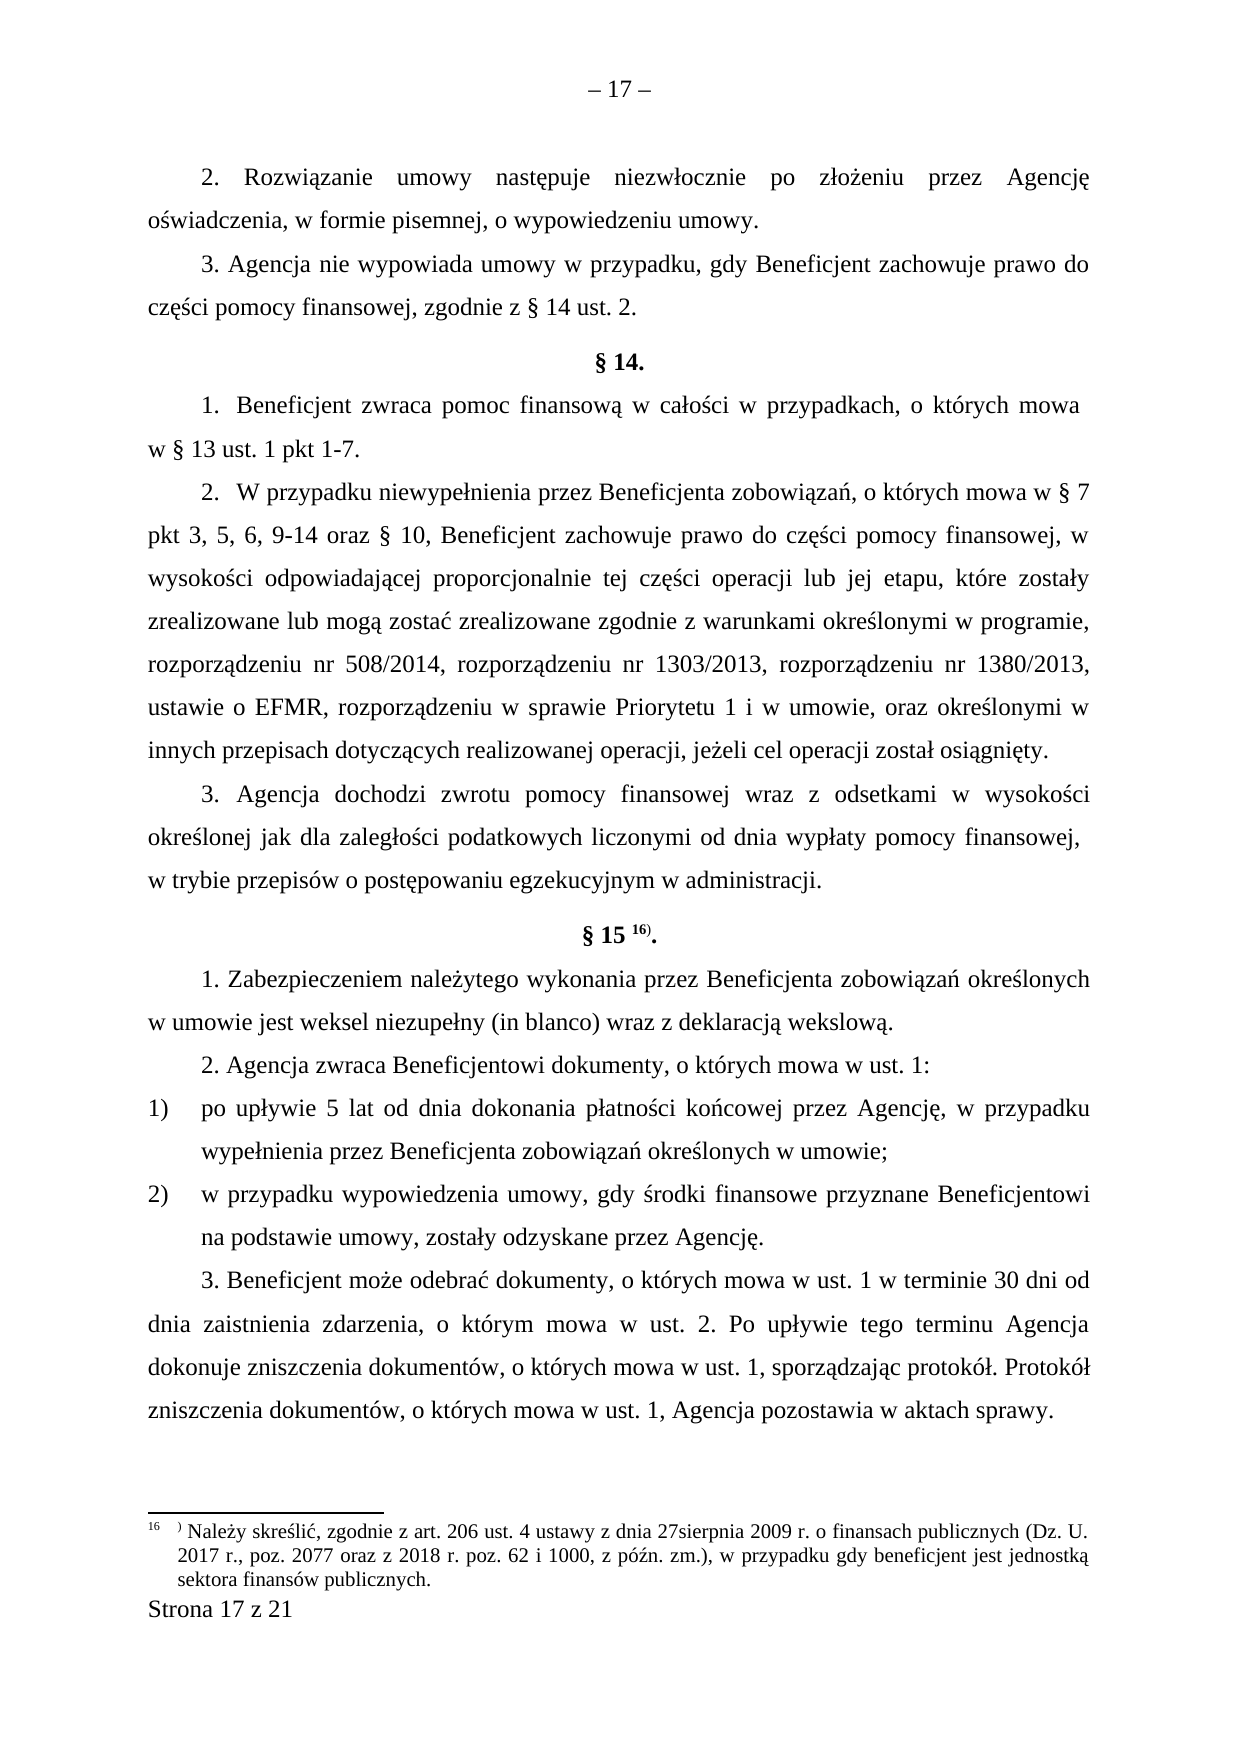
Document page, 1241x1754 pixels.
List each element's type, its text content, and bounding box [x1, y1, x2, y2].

text 3. Agencja dochodzi zwrotu pomocy finansowej wraz z odsetkami w wysokości określonej jak dla zaległości podatkowych liczonymi od dnia wypłaty pomocy finansowej, w trybie przepisów o postępowaniu egzekucyjnym w administracji. [148, 779, 1091, 894]
text § 14. [148, 347, 1091, 376]
text 3. Agencja nie wypowiada umowy w przypadku, gdy Beneficjent zachowuje prawo do części pomocy finansowej, zgodnie z § 14 ust. 2. [148, 249, 1091, 321]
text 3. Beneficjent może odebrać dokumenty, o których mowa w ust. 1 w terminie 30 dni od dnia zaistnienia zdarzenia, o którym mowa w ust. 2. Po upływie tego terminu Agencja dokonuje zniszczenia dokumentów, o których mowa w ust. 1, sporządzając protokół. Protokół zniszczenia dokumentów, o których mowa w ust. 1, Agencja pozostawia w aktach sprawy. [148, 1266, 1091, 1424]
text 1. Zabezpieczeniem należytego wykonania przez Beneficjenta zobowiązań określonych w umowie jest weksel niezupełny (in blanco) wraz z deklaracją wekslową. [148, 964, 1091, 1036]
text § 15 ). [148, 921, 1091, 949]
text 1. Beneficjent zwraca pomoc finansową w całości w przypadkach, o których mowa w § 13 ust. 1 pkt 1-7. [148, 391, 1091, 462]
text 2. Rozwiązanie umowy następuje niezwłocznie po złożeniu przez Agencję oświadczenia, w formie pisemnej, o wypowiedzeniu umowy. [148, 162, 1091, 234]
text 2. W przypadku niewypełnienia przez Beneficjenta zobowiązań, o których mowa w § 7 pkt 3, 5, 6, 9-14 oraz § 10, Beneficjent zachowuje prawo do części pomocy finansowej, w wysokości odpowiadającej proporcjonalnie tej części operacji lub jej etapu, które zostały zrealizowane lub mogą zostać zrealizowane zgodnie z warunkami określonymi w programie, rozporządzeniu nr 508/2014, rozporządzeniu nr 1303/2013, rozporządzeniu nr 1380/2013, ustawie o EFMR, rozporządzeniu w sprawie Priorytetu 1 i w umowie, oraz określonymi w innych przepisach dotyczących realizowanej operacji, jeżeli cel operacji został osiągnięty. [148, 477, 1091, 764]
text 2) w przypadku wypowiedzenia umowy, gdy środki finansowe przyznane Beneficjentowi na podstawie umowy, zostały odzyskane przez Agencję. [148, 1179, 1091, 1251]
text 2. Agencja zwraca Beneficjentowi dokumenty, o których mowa w ust. 1: [148, 1050, 1091, 1079]
text 1) po upływie 5 lat od dnia dokonania płatności końcowej przez Agencję, w przypadku wypełnienia przez Beneficjenta zobowiązań określonych w umowie; [148, 1093, 1091, 1165]
